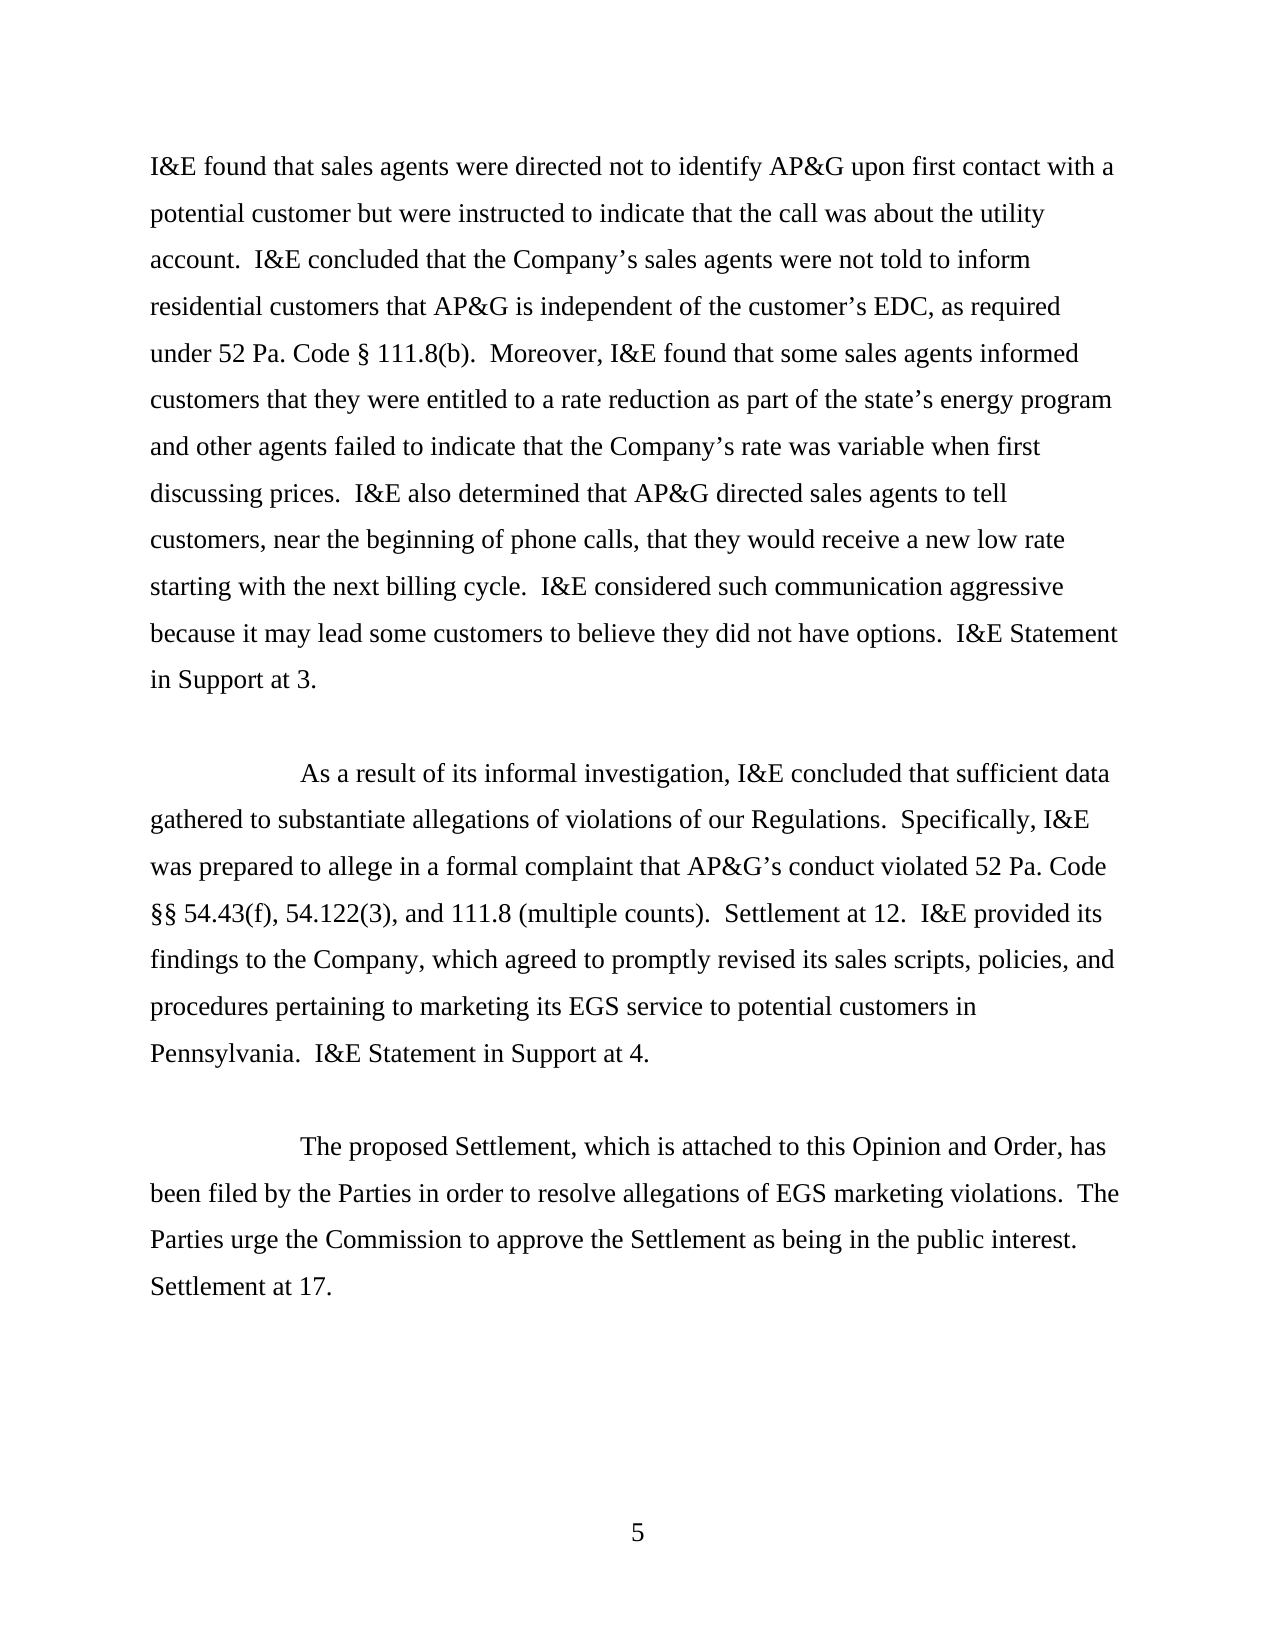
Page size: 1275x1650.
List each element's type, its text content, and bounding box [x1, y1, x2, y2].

text The proposed Settlement, which is attached to this Opinion and Order, has been filed by the Parties in order to resolve allegations of EGS marketing violations. The Parties urge the Commission to approve the Settlement as being in the public interest. Settlement at 17. [150, 1130, 1125, 1301]
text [150, 150, 1125, 694]
text As a result of its informal investigation, I&E concluded that sufficient data gathered to substantiate allegations of violations of our Regulations. Specifically, I&E was prepared to allege in a formal complaint that AP&G’s conduct violated 52 Pa. Code §§ 54.43(f), 54.122(3), and 111.8 (multiple counts). Settlement at 12. I&E provided its findings to the Company, which agreed to promptly revised its sales scripts, policies, and procedures pertaining to marketing its EGS service to potential customers in Pennsylvania. I&E Statement in Support at 4. [150, 757, 1125, 1068]
